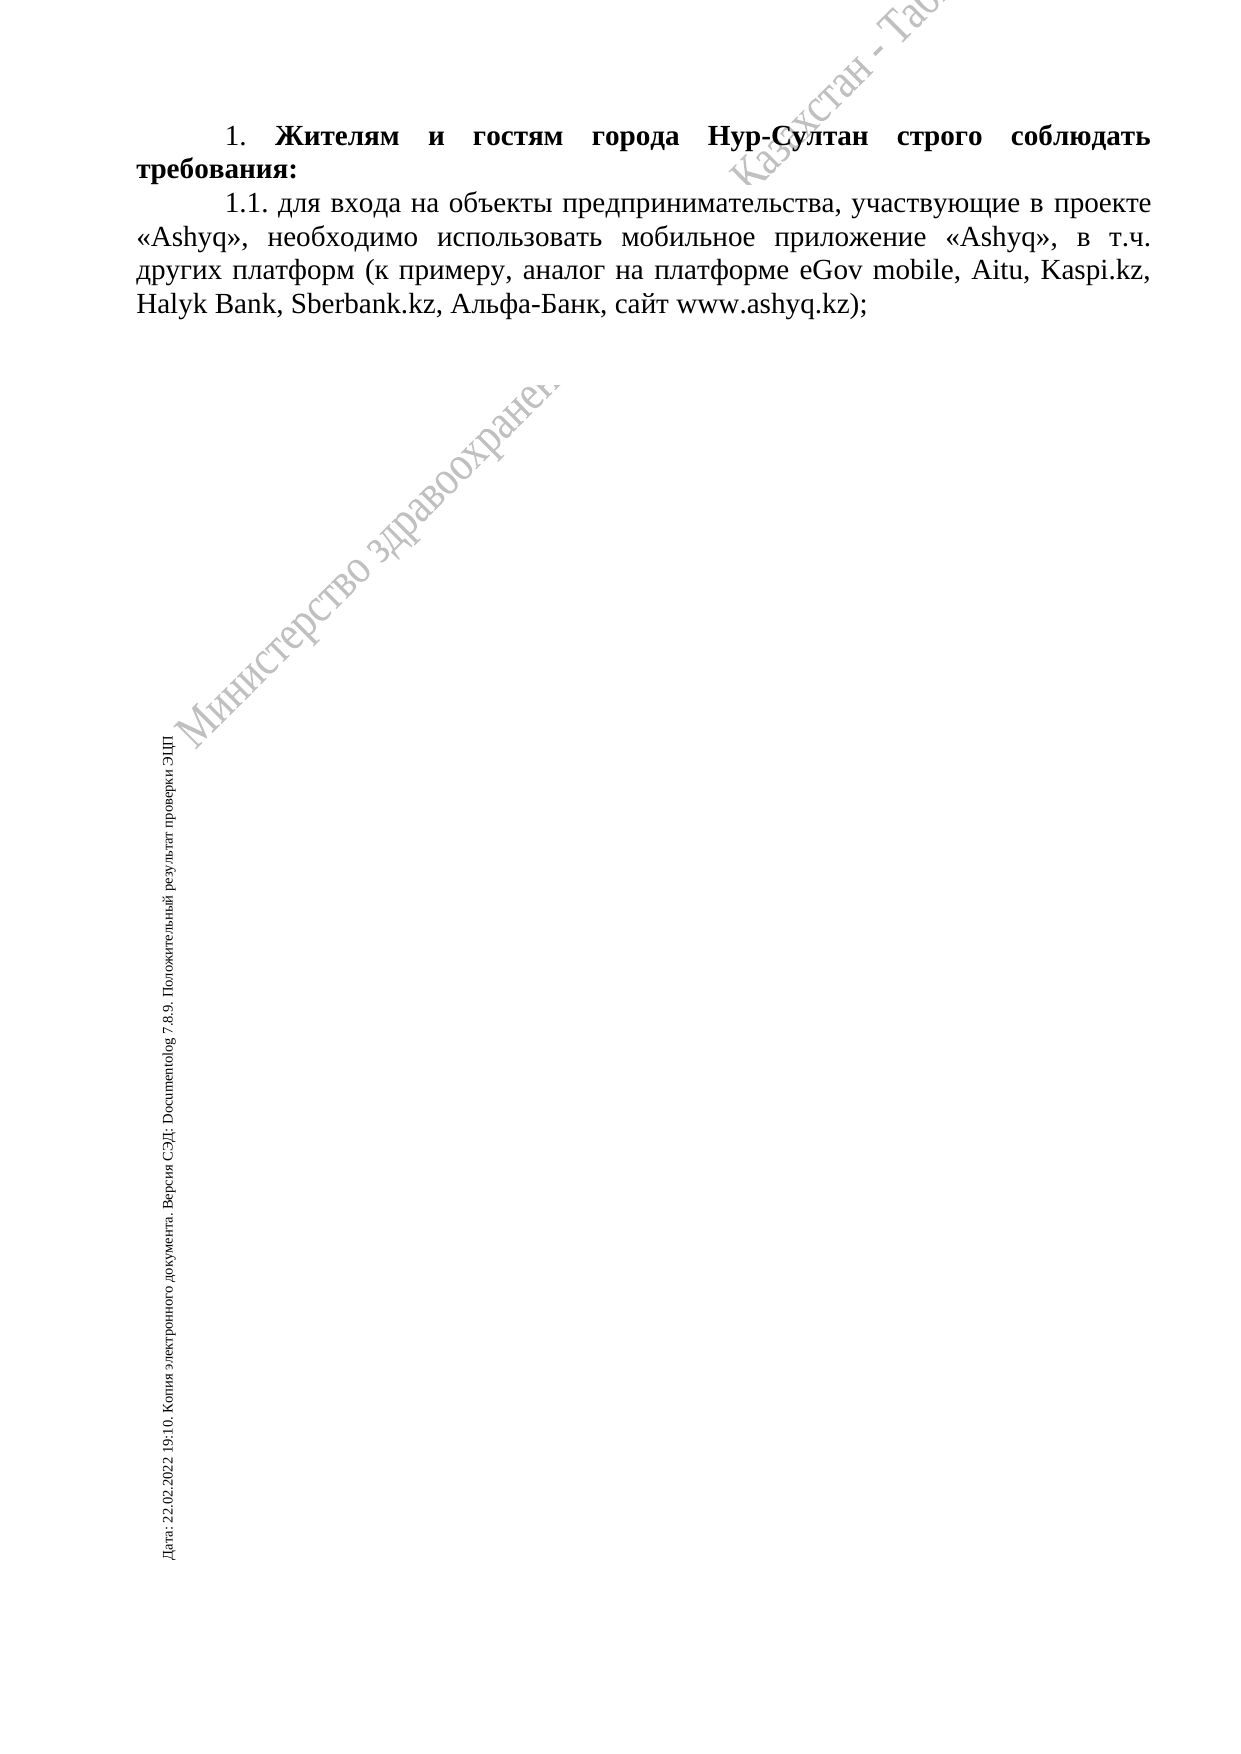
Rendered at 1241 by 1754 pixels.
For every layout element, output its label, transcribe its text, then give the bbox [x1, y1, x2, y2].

text 1. Жителям и гостям города Нур-Султан строго соблюдать требования: [136, 118, 1152, 185]
text 1.1. для входа на объекты предпринимательства, участвующие в проекте «Ashyq», необходимо использовать мобильное приложение «Ashyq», в т.ч. других платформ (к примеру, аналог на платформе eGov mobile, Аitu, Kaspi.kz, Halyk Bank, Sberbank.kz, Альфа-Банк, сайт www.ashyq.kz); [136, 185, 1152, 384]
